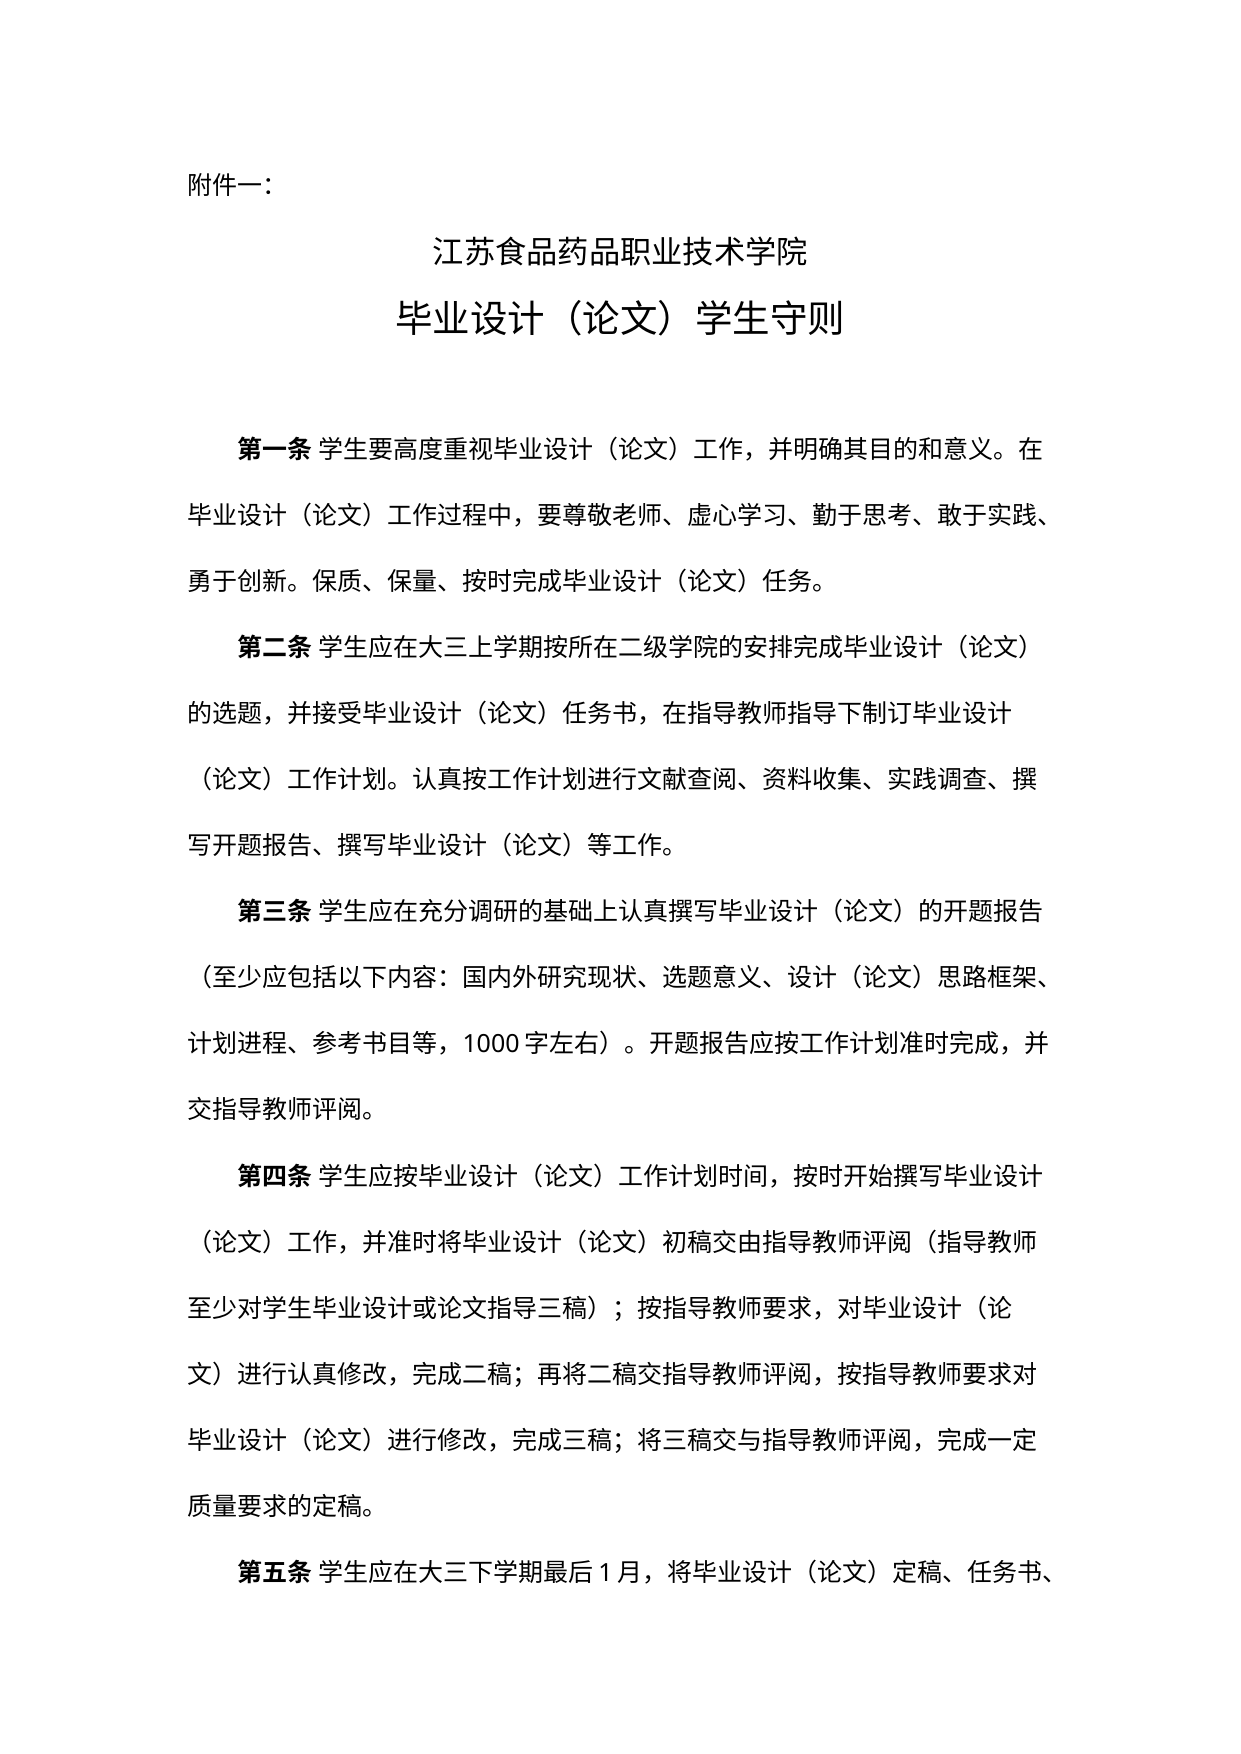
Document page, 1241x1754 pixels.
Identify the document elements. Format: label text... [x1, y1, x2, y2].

text 毕业设计（论文）学生守则 [187, 283, 1053, 349]
text 第一条 学生要高度重视毕业设计（论文）工作，并明确其目的和意义。在毕业设计（论文）工作过程中，要尊敬老师、虚心学习、勤于思考、敢于实践、勇于创新。保质、保量、按时完成毕业设计（论文）任务。 [187, 415, 1053, 613]
text 第二条 学生应在大三上学期按所在二级学院的安排完成毕业设计（论文）的选题，并接受毕业设计（论文）任务书，在指导教师指导下制订毕业设计（论文）工作计划。认真按工作计划进行文献查阅、资料收集、实践调查、撰写开题报告、撰写毕业设计（论文）等工作。 [187, 613, 1053, 877]
text 江苏食品药品职业技术学院 [187, 217, 1053, 283]
text 附件一： [187, 151, 1053, 217]
text 第三条 学生应在充分调研的基础上认真撰写毕业设计（论文）的开题报告（至少应包括以下内容：国内外研究现状、选题意义、设计（论文）思路框架、计划进程、参考书目等，1000字左右）。开题报告应按工作计划准时完成，并交指导教师评阅。 [187, 877, 1053, 1141]
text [187, 1537, 1053, 1603]
text 第四条 学生应按毕业设计（论文）工作计划时间，按时开始撰写毕业设计（论文）工作，并准时将毕业设计（论文）初稿交由指导教师评阅（指导教师至少对学生毕业设计或论文指导三稿）；按指导教师要求，对毕业设计（论文）进行认真修改，完成二稿；再将二稿交指导教师评阅，按指导教师要求对毕业设计（论文）进行修改，完成三稿；将三稿交与指导教师评阅，完成一定质量要求的定稿。 [187, 1141, 1053, 1537]
